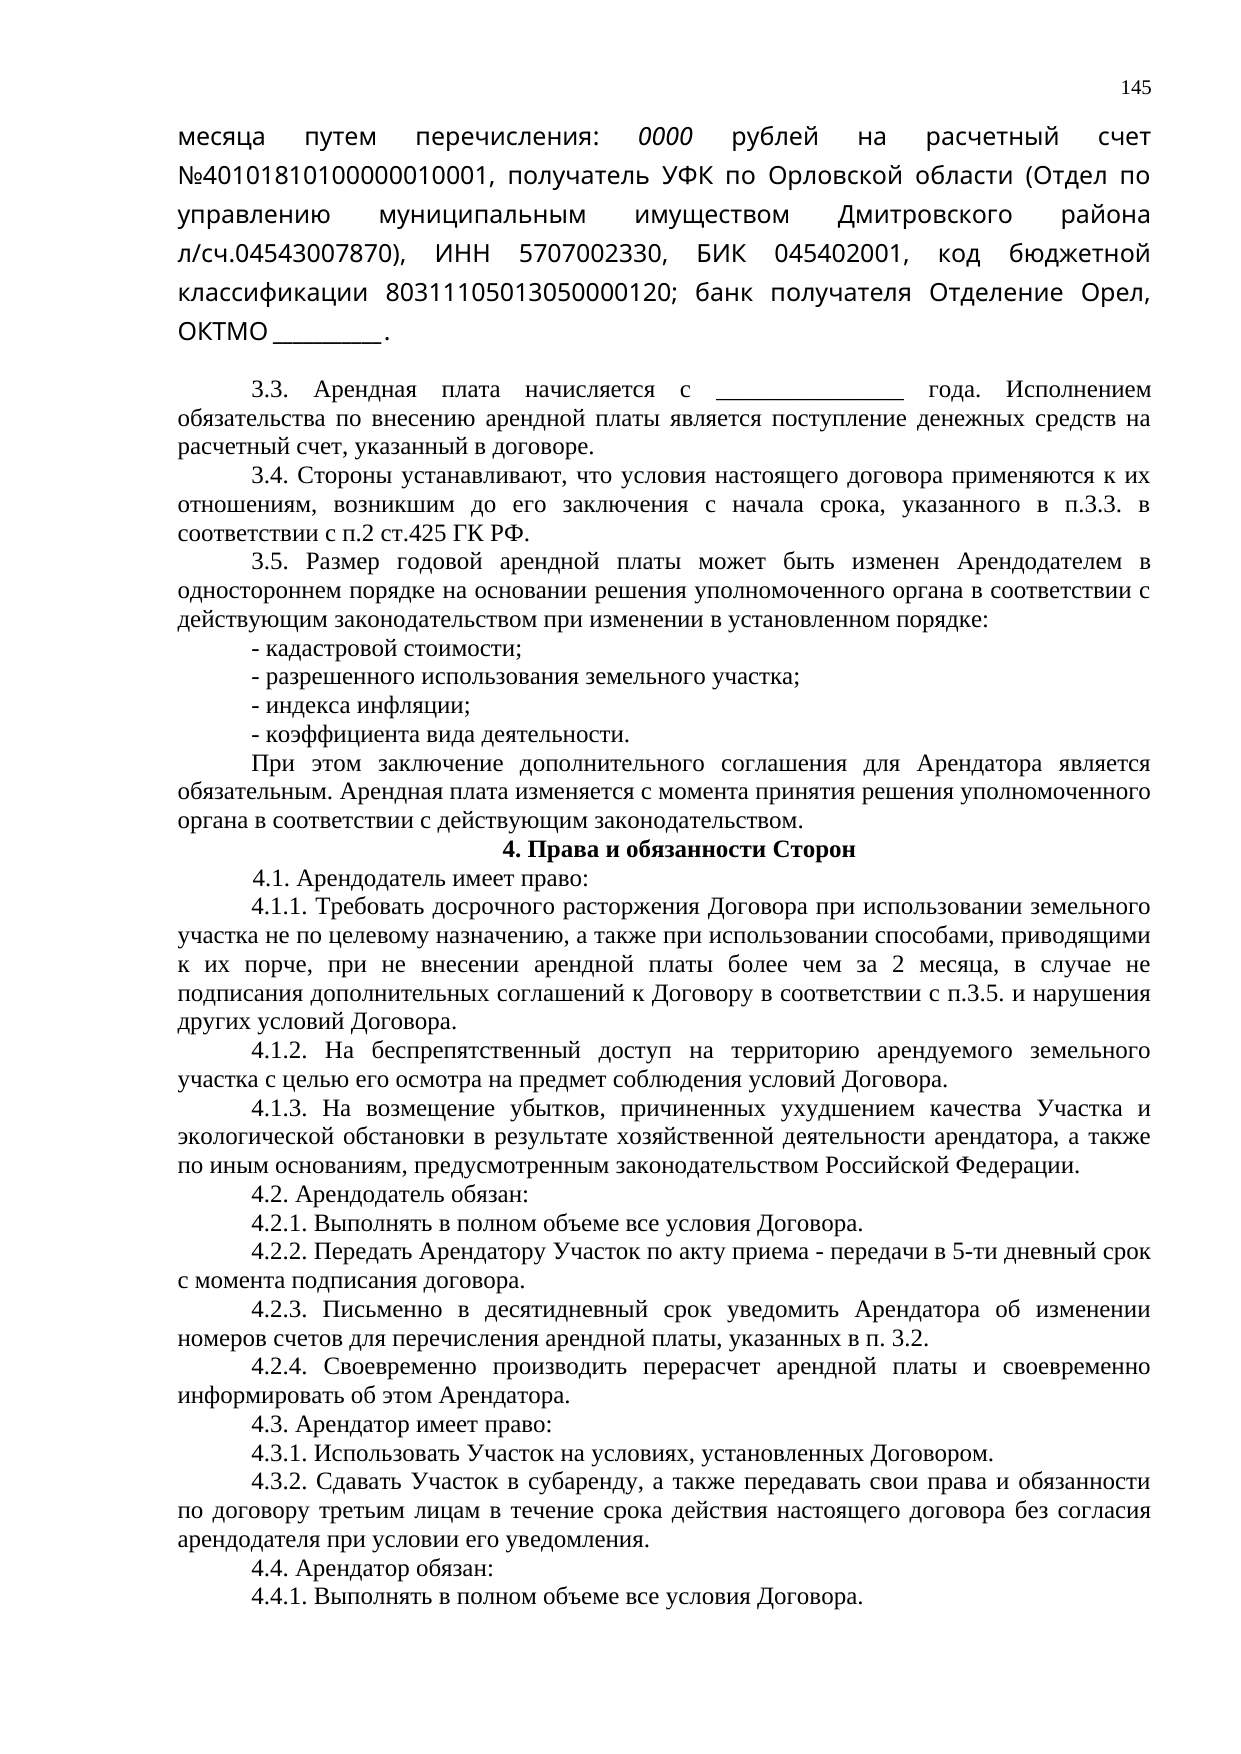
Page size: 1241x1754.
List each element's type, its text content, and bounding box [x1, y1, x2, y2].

text - коэффициента вида деятельности. [177, 719, 1152, 748]
text 4.1. Арендодатель имеет право: [177, 863, 1152, 891]
text 4.4. Арендатор обязан: [177, 1553, 1152, 1581]
text 4.3.1. Использовать Участок на условиях, установленных Договором. [177, 1438, 1152, 1466]
text 4.2.3. Письменно в десятидневный срок уведомить Арендатора об изменении номеров счетов для перечисления арендной платы, указанных в п. 3.2. [177, 1294, 1152, 1351]
text - разрешенного использования земельного участка; [177, 661, 1152, 690]
text 3.4. Стороны устанавливают, что условия настоящего договора применяются к их отношениям, возникшим до его заключения с начала срока, указанного в п.3.3. в соответствии с п.2 ст.425 ГК РФ. [177, 460, 1152, 546]
text 4.1.2. На беспрепятственный доступ на территорию арендуемого земельного участка с целью его осмотра на предмет соблюдения условий Договора. [177, 1035, 1152, 1093]
text 4.2.2. Передать Арендатору Участок по акту приема - передачи в 5-ти дневный срок с момента подписания договора. [177, 1236, 1152, 1294]
text - индекса инфляции; [177, 690, 1152, 719]
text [177, 118, 1152, 348]
text 4.1.3. На возмещение убытков, причиненных ухудшением качества Участка и экологической обстановки в результате хозяйственной деятельности арендатора, а также по иным основаниям, предусмотренным законодательством Российской Федерации. [177, 1093, 1152, 1179]
text 4.2.1. Выполнять в полном объеме все условия Договора. [177, 1208, 1152, 1236]
text 4.3. Арендатор имеет право: [177, 1409, 1152, 1438]
text 4.4.1. Выполнять в полном объеме все условия Договора. [177, 1581, 1152, 1610]
text 4.2. Арендодатель обязан: [177, 1179, 1152, 1208]
text 4.3.2. Сдавать Участок в субаренду, а также передавать свои права и обязанности по договору третьим лицам в течение срока действия настоящего договора без согласия арендодателя при условии его уведомления. [177, 1466, 1152, 1553]
text 4.1.1. Требовать досрочного расторжения Договора при использовании земельного участка не по целевому назначению, а также при использовании способами, приводящими к их порче, при не внесении арендной платы более чем за 2 месяца, в случае не подписания дополнительных соглашений к Договору в соответствии с п.3.5. и нарушения других условий Договора. [177, 891, 1152, 1035]
text 4. Права и обязанности Сторон [177, 834, 1152, 863]
text 4.2.4. Своевременно производить перерасчет арендной платы и своевременно информировать об этом Арендатора. [177, 1351, 1152, 1409]
text - кадастровой стоимости; [177, 633, 1152, 661]
text 3.3. Арендная плата начисляется с _______________ года. Исполнением обязательства по внесению арендной платы является поступление денежных средств на расчетный счет, указанный в договоре. [177, 374, 1152, 460]
text 3.5. Размер годовой арендной платы может быть изменен Арендодателем в одностороннем порядке на основании решения уполномоченного органа в соответствии с действующим законодательством при изменении в установленном порядке: [177, 546, 1152, 633]
text При этом заключение дополнительного соглашения для Арендатора является обязательным. Арендная плата изменяется с момента принятия решения уполномоченного органа в соответствии с действующим законодательством. [177, 748, 1152, 834]
